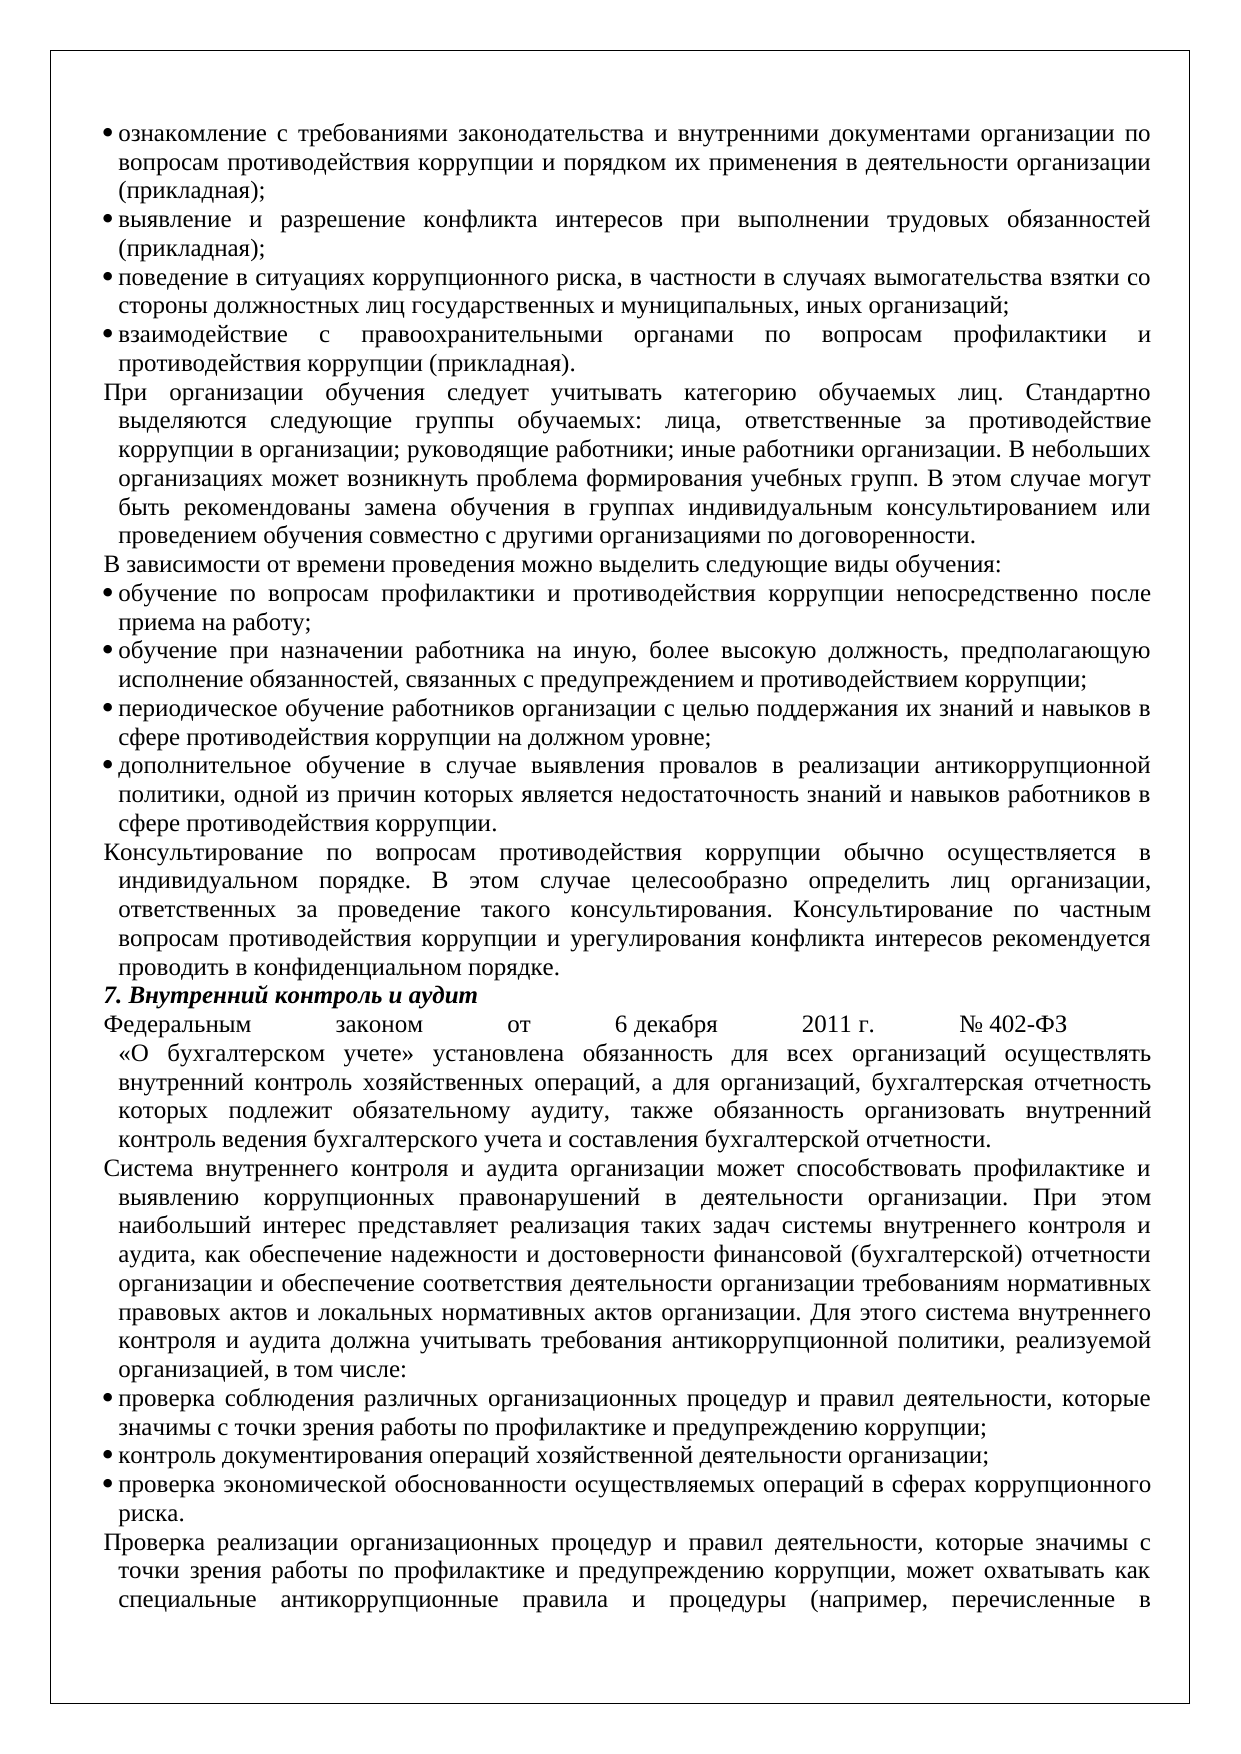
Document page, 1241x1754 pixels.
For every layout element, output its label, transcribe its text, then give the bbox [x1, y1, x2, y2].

list проверка соблюдения различных организационных процедур и правил деятельности, которые значимы с точки зрения работы по профилактике и предупреждению коррупции; [103, 1383, 1152, 1441]
list взаимодействие с правоохранительными органами по вопросам профилактики и противодействия коррупции (прикладная). [103, 319, 1152, 377]
text Федеральным законом от 6 декабря . № 402-ФЗ «О бухгалтерском учете» установлена обязанность для всех организаций осуществлять внутренний контроль хозяйственных операций, а для организаций, бухгалтерская отчетность которых подлежит обязательному аудиту, также обязанность организовать внутренний контроль ведения бухгалтерского учета и составления бухгалтерской отчетности. [103, 1009, 1152, 1153]
list При организации обучения следует учитывать категорию обучаемых лиц. Стандартно выделяются следующие группы обучаемых: лица, ответственные за противодействие коррупции в организации; руководящие работники; иные работники организации. В небольших организациях может возникнуть проблема формирования учебных групп. В этом случае могут быть рекомендованы замена обучения в группах индивидуальным консультированием или проведением обучения совместно с другими организациями по договоренности. [103, 377, 1152, 549]
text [103, 1527, 1152, 1613]
subtitle 7. Внутренний контроль и аудит [103, 981, 1152, 1009]
list ознакомление с требованиями законодательства и внутренними документами организации по вопросам противодействия коррупции и порядком их применения в деятельности организации (прикладная); [103, 118, 1152, 204]
list периодическое обучение работников организации с целью поддержания их знаний и навыков в сфере противодействия коррупции на должном уровне; [103, 693, 1152, 751]
list В зависимости от времени проведения можно выделить следующие виды обучения: [103, 549, 1152, 578]
list выявление и разрешение конфликта интересов при выполнении трудовых обязанностей (прикладная); [103, 204, 1152, 262]
list проверка экономической обоснованности осуществляемых операций в сферах коррупционного риска. [103, 1469, 1152, 1527]
list поведение в ситуациях коррупционного риска, в частности в случаях вымогательства взятки со стороны должностных лиц государственных и муниципальных, иных организаций; [103, 262, 1152, 319]
list обучение по вопросам профилактики и противодействия коррупции непосредственно после приема на работу; [103, 578, 1152, 636]
list дополнительное обучение в случае выявления провалов в реализации антикоррупционной политики, одной из причин которых является недостаточность знаний и навыков работников в сфере противодействия коррупции. [103, 751, 1152, 837]
list обучение при назначении работника на иную, более высокую должность, предполагающую исполнение обязанностей, связанных с предупреждением и противодействием коррупции; [103, 636, 1152, 693]
list контроль документирования операций хозяйственной деятельности организации; [103, 1441, 1152, 1469]
text Система внутреннего контроля и аудита организации может способствовать профилактике и выявлению коррупционных правонарушений в деятельности организации. При этом наибольший интерес представляет реализация таких задач системы внутреннего контроля и аудита, как обеспечение надежности и достоверности финансовой (бухгалтерской) отчетности организации и обеспечение соответствия деятельности организации требованиям нормативных правовых актов и локальных нормативных актов организации. Для этого система внутреннего контроля и аудита должна учитывать требования антикоррупционной политики, реализуемой организацией, в том числе: [103, 1153, 1152, 1383]
list Консультирование по вопросам противодействия коррупции обычно осуществляется в индивидуальном порядке. В этом случае целесообразно определить лиц организации, ответственных за проведение такого консультирования. Консультирование по частным вопросам противодействия коррупции и урегулирования конфликта интересов рекомендуется проводить в конфиденциальном порядке. [103, 837, 1152, 981]
